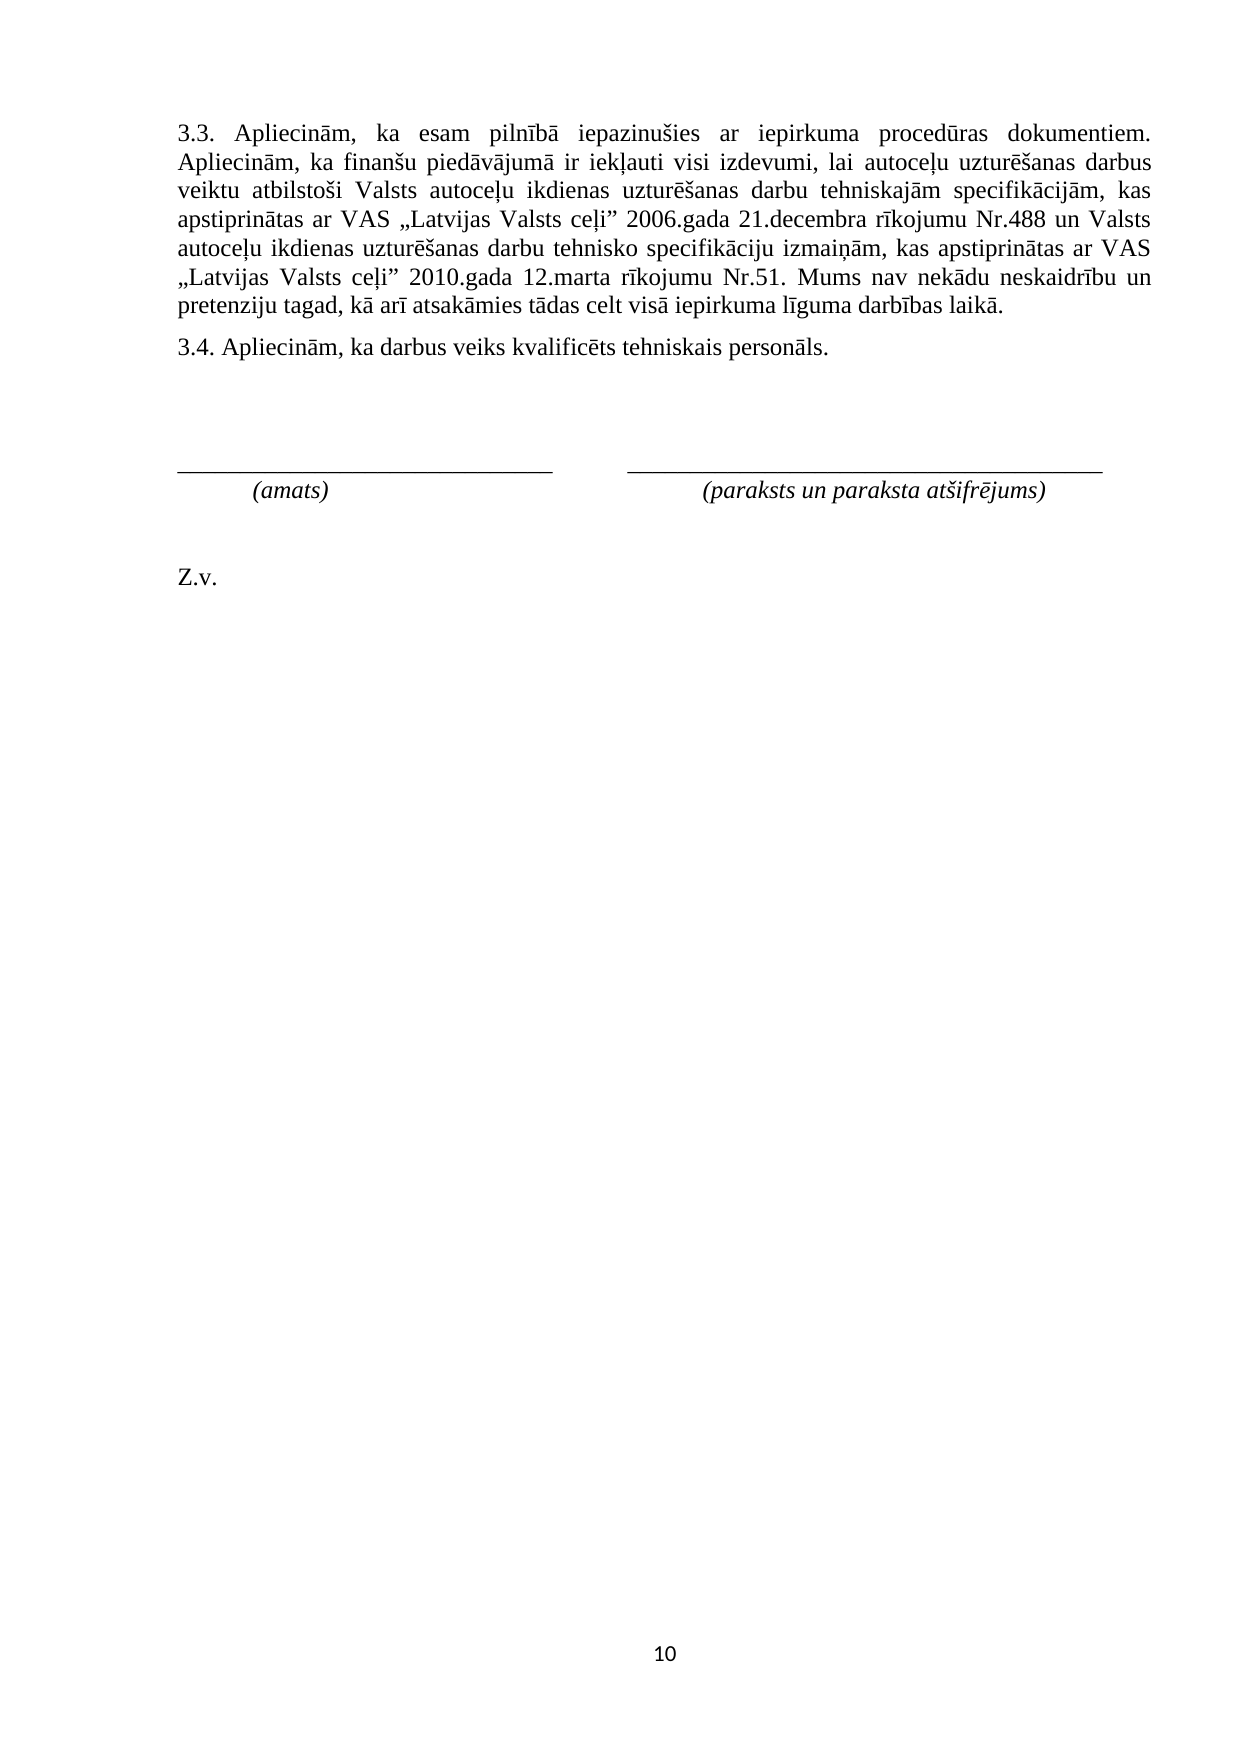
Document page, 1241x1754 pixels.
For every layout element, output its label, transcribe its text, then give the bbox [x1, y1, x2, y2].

text ______________________________ ______________________________________ [177, 447, 1152, 476]
text (amats) (paraksts un paraksta atšifrējums) [177, 476, 1152, 504]
text Z.v. [177, 562, 1152, 591]
text 3.3. Apliecinām, ka esam pilnībā iepazinušies ar iepirkuma procedūras dokumentiem. Apliecinām, ka finanšu piedāvājumā ir iekļauti visi izdevumi, lai autoceļu uzturēšanas darbus veiktu atbilstoši Valsts autoceļu ikdienas uzturēšanas darbu tehniskajām specifikācijām, kas apstiprinātas ar VAS „Latvijas Valsts ceļi” 2006.gada 21.decembra rīkojumu Nr.488 un Valsts autoceļu ikdienas uzturēšanas darbu tehnisko specifikāciju izmaiņām, kas apstiprinātas ar VAS „Latvijas Valsts ceļi” 2010.gada 12.marta rīkojumu Nr.51. Mums nav nekādu neskaidrību un pretenziju tagad, kā arī atsakāmies tādas celt visā iepirkuma līguma darbības laikā. [177, 118, 1152, 319]
text 3.4. Apliecinām, ka darbus veiks kvalificēts tehniskais personāls. [177, 332, 1152, 361]
